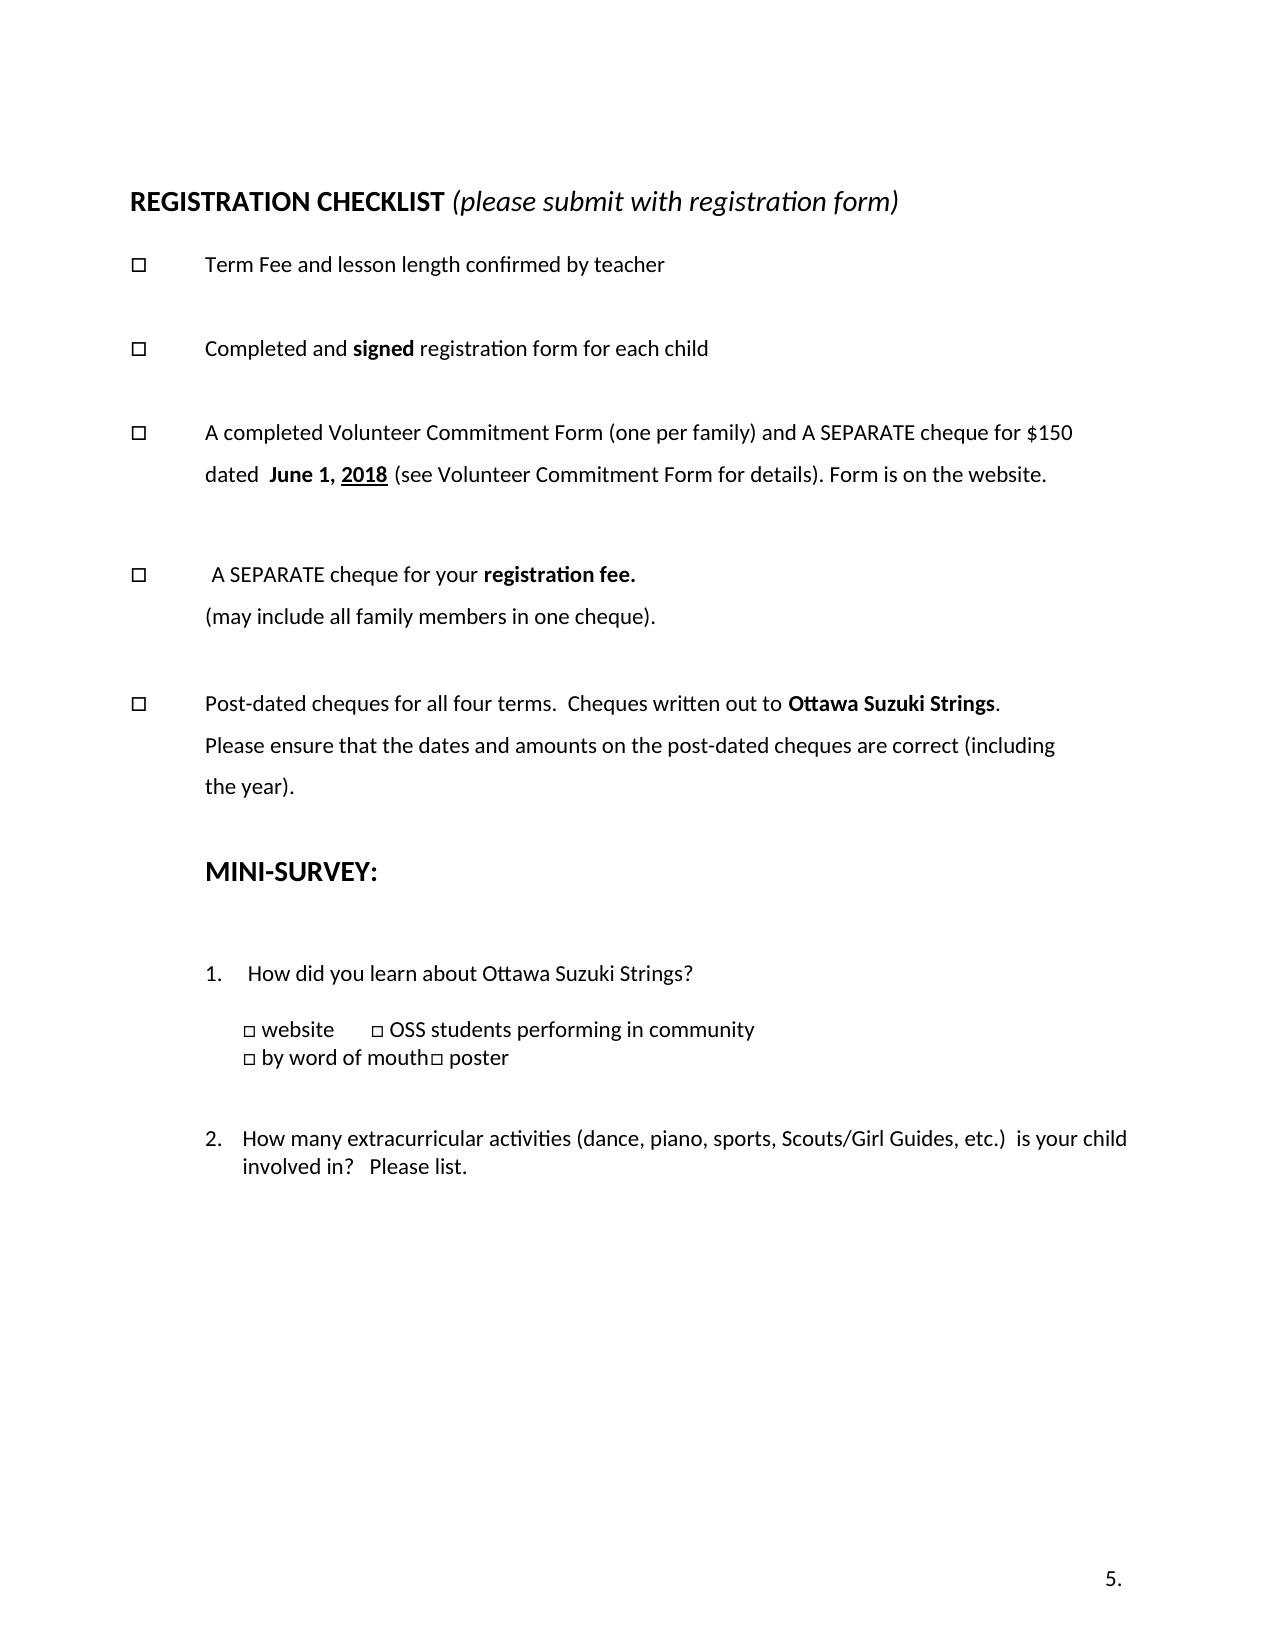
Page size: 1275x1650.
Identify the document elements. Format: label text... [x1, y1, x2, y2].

text □ A SEPARATE cheque for your registration fee. [130, 554, 1145, 589]
text 5. [130, 1564, 1145, 1592]
text REGISTRATION CHECKLIST (please submit with registration form) [130, 183, 1145, 218]
text □ Post-dated cheques for all four terms. Cheques written out to Ottawa Suzuki Strings. [130, 683, 1145, 719]
text (may include all family members in one cheque). [130, 602, 1145, 630]
text the year). [130, 772, 1145, 800]
text □ A completed Volunteer Commitment Form (one per family) and A SEPARATE cheque for $150 [130, 412, 1145, 447]
text □ Term Fee and lesson length confirmed by teacher [130, 244, 1145, 280]
list How did you learn about Ottawa Suzuki Strings? [205, 959, 1145, 987]
list □ by word of mouth □ poster [242, 1043, 1145, 1071]
text □ Completed and signed registration form for each child [130, 328, 1145, 364]
list □ website □ OSS students performing in community [242, 1015, 1145, 1043]
text Please ensure that the dates and amounts on the post-dated cheques are correct (including [130, 731, 1145, 759]
text MINI-SURVEY: [130, 853, 1145, 888]
text dated June 1, 2018 (see Volunteer Commitment Form for details). Form is on the website. [130, 460, 1145, 488]
list How many extracurricular activities (dance, piano, sports, Scouts/Girl Guides, etc.) is your child involved in? Please list. [205, 1124, 1145, 1180]
